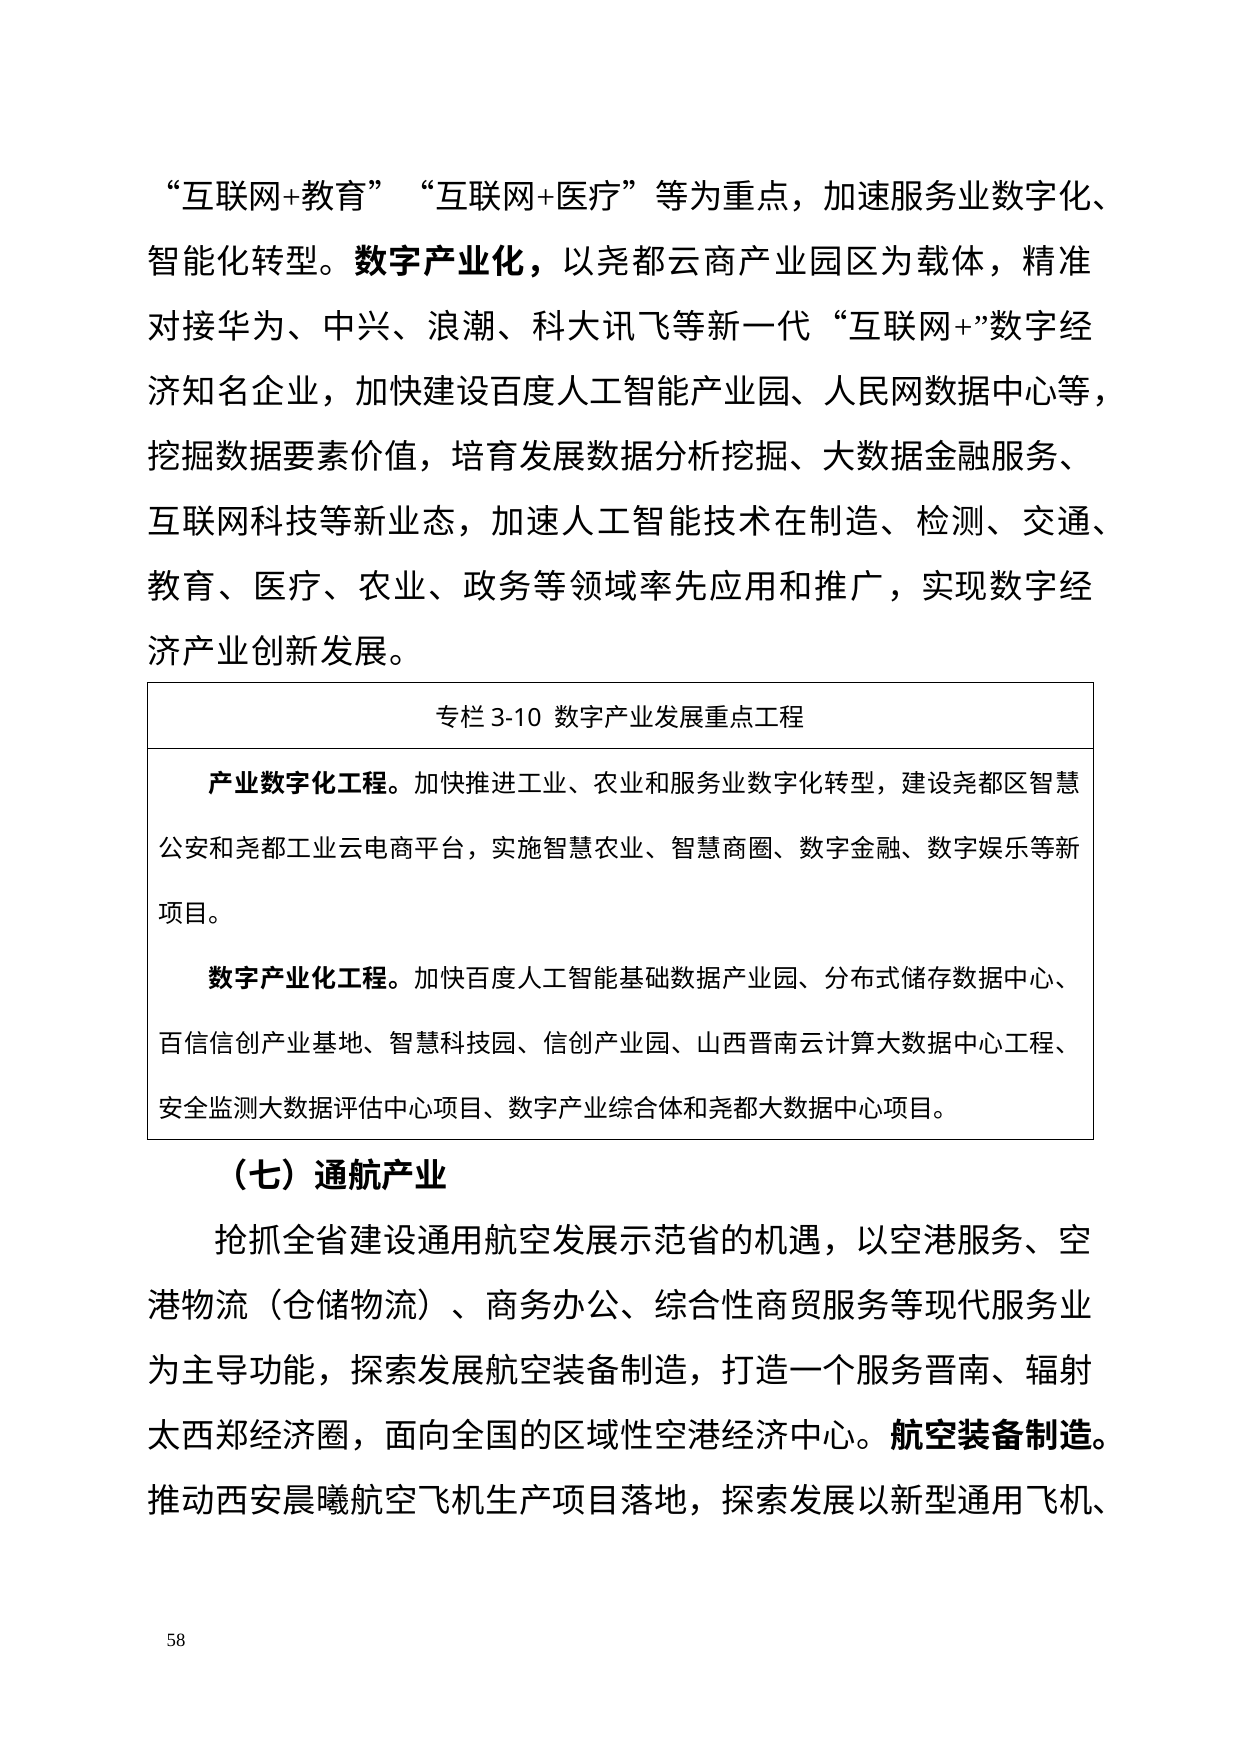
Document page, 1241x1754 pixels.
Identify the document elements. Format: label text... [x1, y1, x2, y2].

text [148, 1205, 1093, 1530]
table_cell 产业数字化工程。加快推进工业、农业和服务业数字化转型，建设尧都区智慧公安和尧都工业云电商平台，实施智慧农业、智慧商圈、数字金融、数字娱乐等新项目。 数字产业化工程。加快百度人工智能基础数据产业园、分布式储存数据中心、百信信创产业基地、智慧科技园、信创产业园、山西晋南云计算大数据中心工程、安全监测大数据评估中心项目、数字产业综合体和尧都大数据中心项目。 [148, 749, 1093, 1139]
table_header 专栏3-10 数字产业发展重点工程 [148, 683, 1093, 748]
text （七）通航产业 [148, 1140, 1093, 1205]
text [148, 162, 1093, 682]
